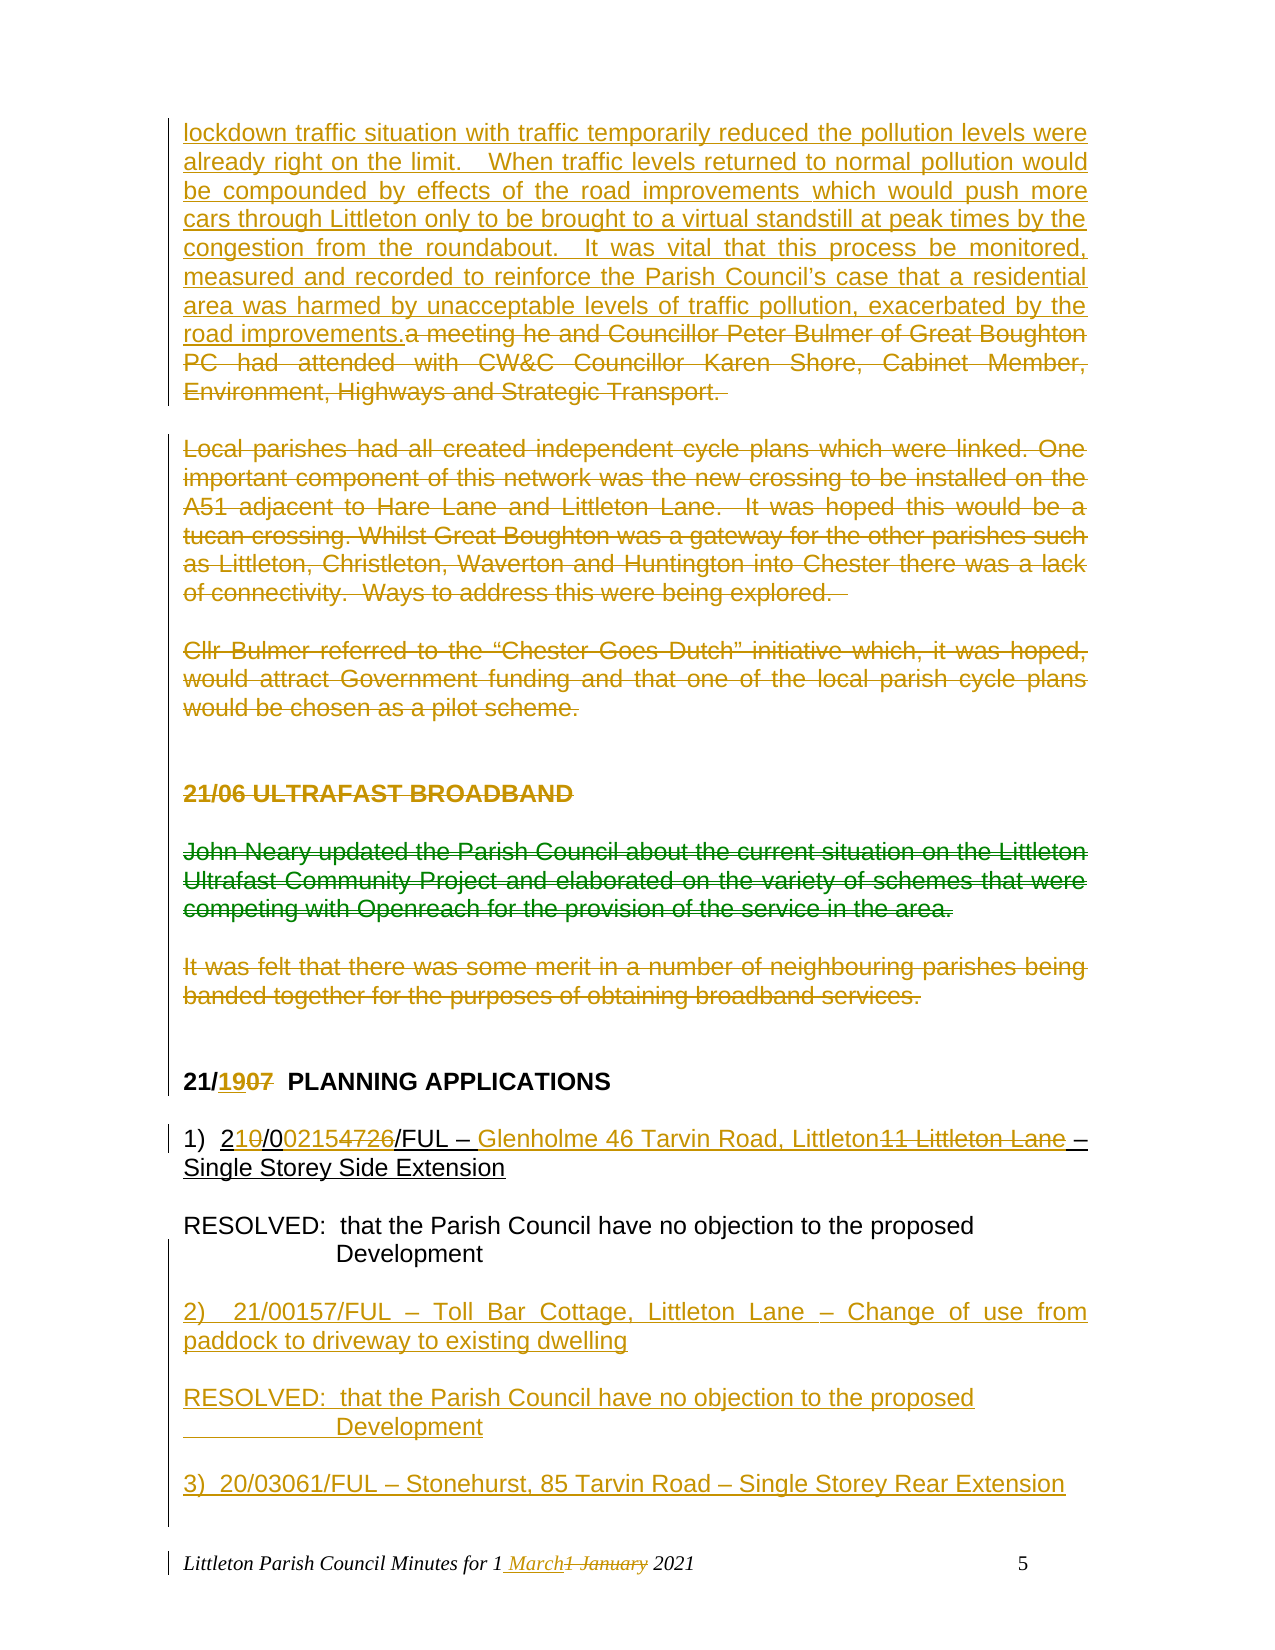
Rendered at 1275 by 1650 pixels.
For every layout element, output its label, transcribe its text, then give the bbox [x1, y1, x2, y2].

text 1) 2/0/FUL – – Single Storey Side Extension [183, 1124, 1088, 1182]
text 21/ PLANNING APPLICATIONS [183, 1067, 1088, 1096]
text Councillor Rob Evans reported on progress being made with the cycling plans for the area and [183, 259, 1088, 287]
text Councillor Rob Evans reported on progress being made with the cycling plans for the area and [183, 365, 1088, 406]
text Development [183, 1239, 1088, 1268]
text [183, 144, 1088, 172]
text Councillor Rob Evans reported on progress being made with the cycling plans for the area and [183, 288, 1088, 316]
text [183, 118, 1088, 143]
text RESOLVED: that the Parish Council have no objection to the proposed [183, 1211, 1088, 1239]
text Councillor Rob Evans reported on progress being made with the cycling plans for the area and [183, 317, 1088, 364]
text Councillor Rob Evans reported on progress being made with the cycling plans for the area and [183, 202, 1088, 258]
text Councillor Rob Evans reported on progress being made with the cycling plans for the area and [183, 173, 1088, 201]
